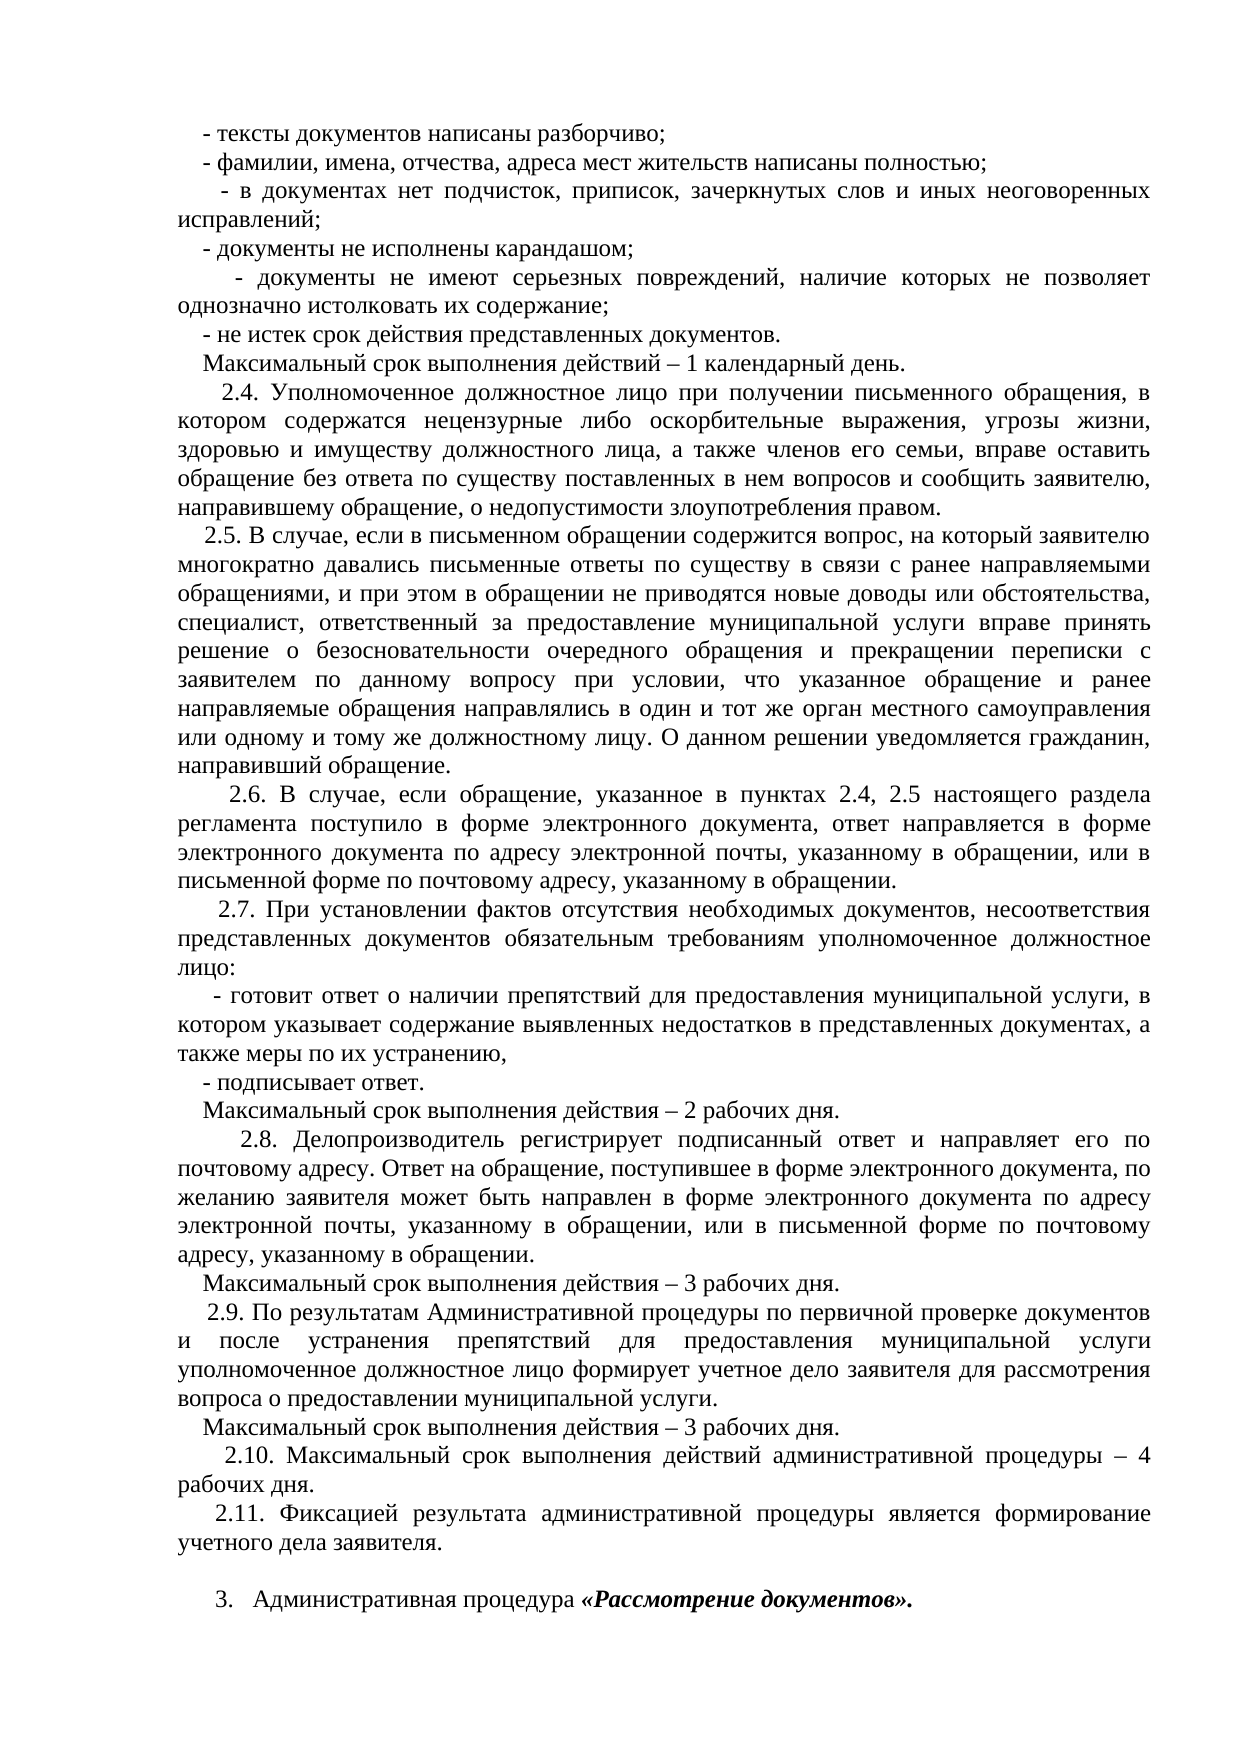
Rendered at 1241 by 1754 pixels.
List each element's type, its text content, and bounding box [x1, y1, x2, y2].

text - не истек срок действия представленных документов. [177, 319, 1152, 348]
text 2.5. В случае, если в письменном обращении содержится вопрос, на который заявителю многократно давались письменные ответы по существу в связи с ранее направляемыми обращениями, и при этом в обращении не приводятся новые доводы или обстоятельства, специалист, ответственный за предоставление муниципальной услуги вправе принять решение о безосновательности очередного обращения и прекращении переписки с заявителем по данному вопросу при условии, что указанное обращение и ранее направляемые обращения направлялись в один и тот же орган местного самоуправления или одному и тому же должностному лицу. О данном решении уведомляется гражданин, направивший обращение. [177, 521, 1152, 779]
text 2.10. Максимальный срок выполнения действий административной процедуры – 4 рабочих дня. [177, 1441, 1152, 1498]
text 2.4. Уполномоченное должностное лицо при получении письменного обращения, в котором содержатся нецензурные либо оскорбительные выражения, угрозы жизни, здоровью и имуществу должностного лица, а также членов его семьи, вправе оставить обращение без ответа по существу поставленных в нем вопросов и сообщить заявителю, направившему обращение, о недопустимости злоупотребления правом. [177, 377, 1152, 521]
text 2.11. Фиксацией результата административной процедуры является формирование учетного дела заявителя. [177, 1498, 1152, 1556]
text - тексты документов написаны разборчиво; [177, 118, 1152, 147]
list Административная процедура «Рассмотрение документов». [215, 1584, 1152, 1612]
text - готовит ответ о наличии препятствий для предоставления муниципальной услуги, в котором указывает содержание выявленных недостатков в представленных документах, а также меры по их устранению, [177, 981, 1152, 1067]
text - документы не имеют серьезных повреждений, наличие которых не позволяет однозначно истолковать их содержание; [177, 262, 1152, 319]
text Максимальный срок выполнения действия – 2 рабочих дня. [177, 1096, 1152, 1124]
text Максимальный срок выполнения действия – 3 рабочих дня. [177, 1412, 1152, 1441]
text 2.6. В случае, если обращение, указанное в пунктах 2.4, 2.5 настоящего раздела регламента поступило в форме электронного документа, ответ направляется в форме электронного документа по адресу электронной почты, указанному в обращении, или в письменной форме по почтовому адресу, указанному в обращении. [177, 779, 1152, 894]
text 2.9. По результатам Административной процедуры по первичной проверке документов и после устранения препятствий для предоставления муниципальной услуги уполномоченное должностное лицо формирует учетное дело заявителя для рассмотрения вопроса о предоставлении муниципальной услуги. [177, 1297, 1152, 1412]
text - подписывает ответ. [177, 1067, 1152, 1096]
text Максимальный срок выполнения действия – 3 рабочих дня. [177, 1268, 1152, 1297]
text - документы не исполнены карандашом; [177, 233, 1152, 262]
text Максимальный срок выполнения действий – 1 календарный день. [177, 348, 1152, 377]
text 2.7. При установлении фактов отсутствия необходимых документов, несоответствия представленных документов обязательным требованиям уполномоченное должностное лицо: [177, 894, 1152, 981]
text - фамилии, имена, отчества, адреса мест жительств написаны полностью; [177, 147, 1152, 176]
text 2.8. Делопроизводитель регистрирует подписанный ответ и направляет его по почтовому адресу. Ответ на обращение, поступившее в форме электронного документа, по желанию заявителя может быть направлен в форме электронного документа по адресу электронной почты, указанному в обращении, или в письменной форме по почтовому адресу, указанному в обращении. [177, 1124, 1152, 1268]
text - в документах нет подчисток, приписок, зачеркнутых слов и иных неоговоренных исправлений; [177, 176, 1152, 233]
